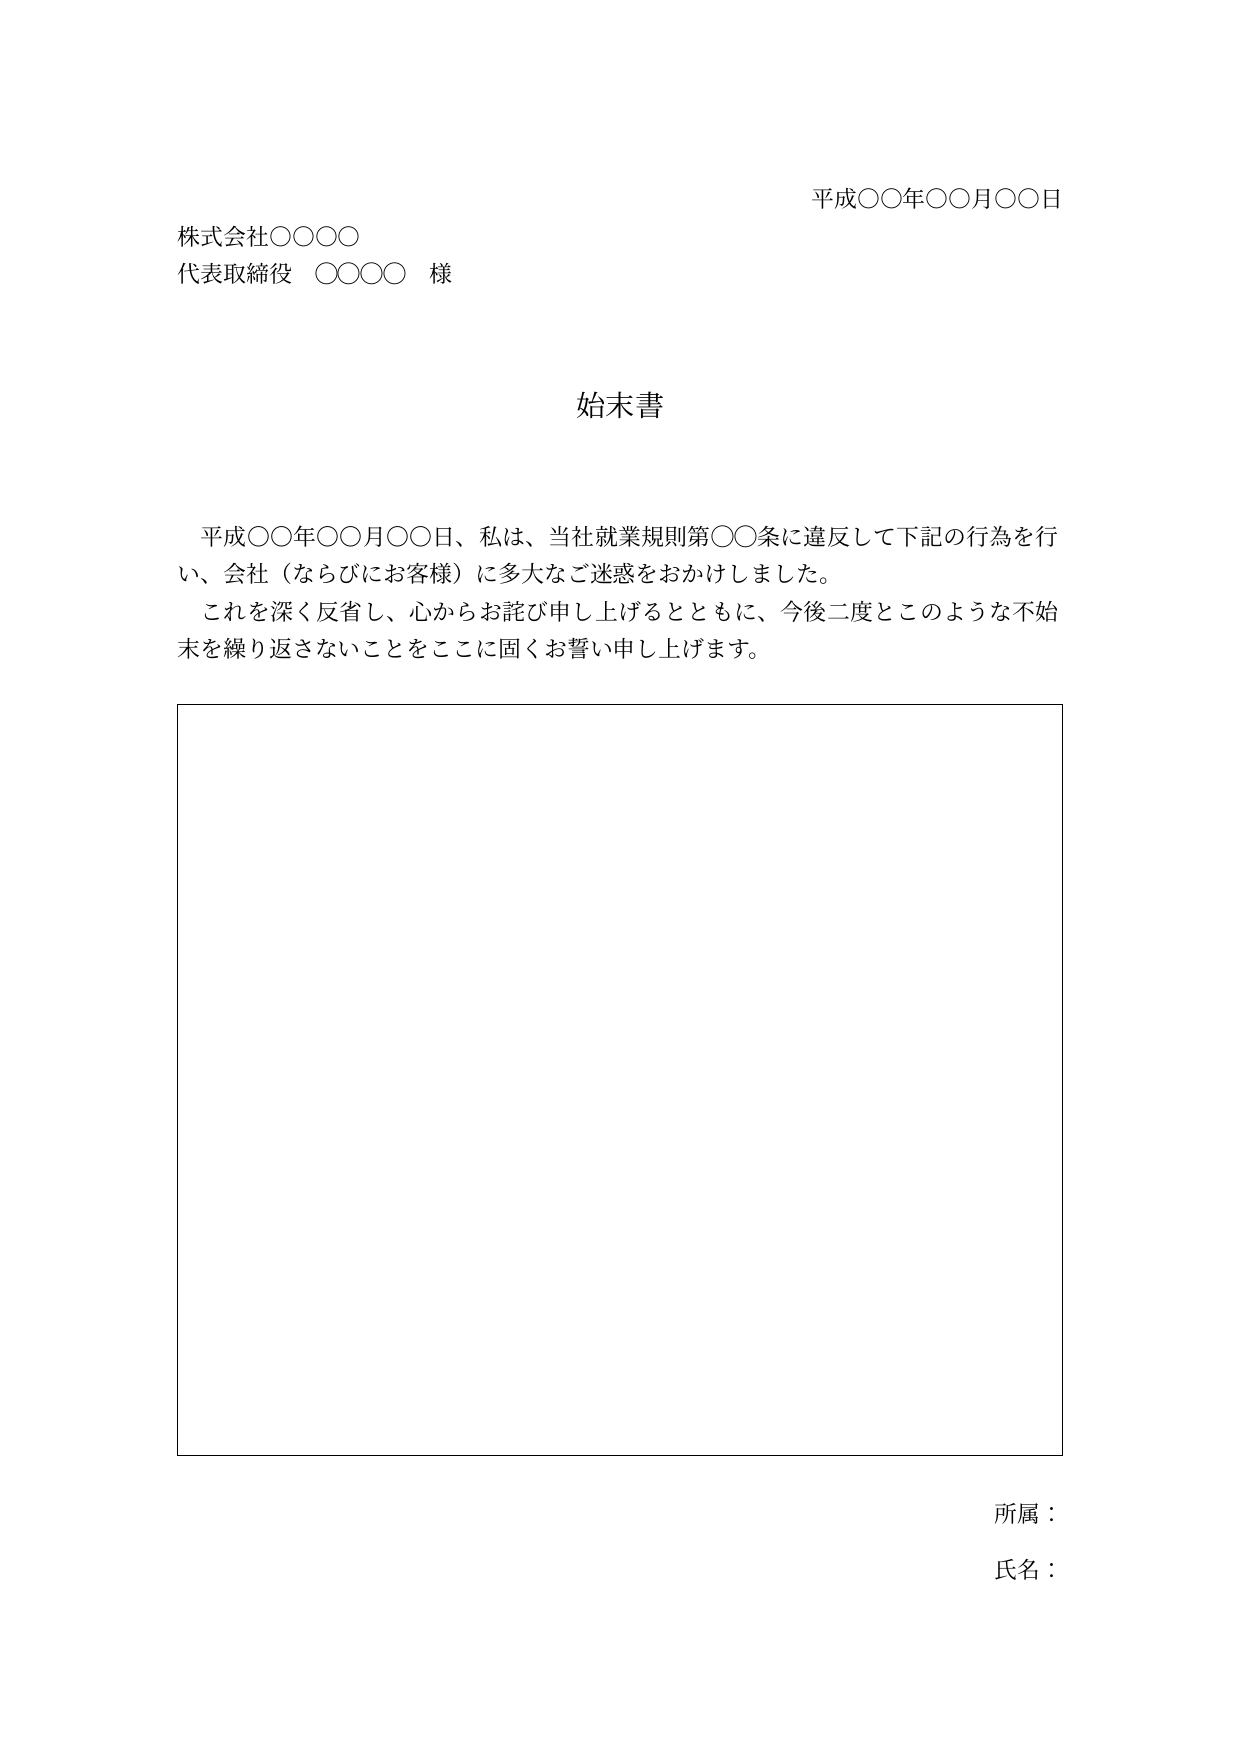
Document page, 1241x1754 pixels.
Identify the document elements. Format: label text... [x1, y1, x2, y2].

text 代表取締役 ◯◯◯◯ 様 [177, 254, 1063, 292]
text 平成〇〇年〇〇月〇〇日、私は、当社就業規則第◯◯条に違反して下記の行為を行い、会社（ならびにお客様）に多大なご迷惑をおかけしました。 [177, 517, 1063, 592]
text ○○○○ [177, 217, 1063, 254]
text 氏名： [177, 1550, 1063, 1587]
text これを深く反省し、心からお詫び申し上げるとともに、今後二度とこのような不始末を繰り返さないことをここに固くお誓い申し上げます。 [177, 592, 1063, 667]
text 平成○○年○○月○○日 [177, 179, 1063, 217]
table_header [178, 705, 1062, 1455]
text 始末書 [177, 367, 1063, 442]
text 所属： [177, 1494, 1063, 1531]
